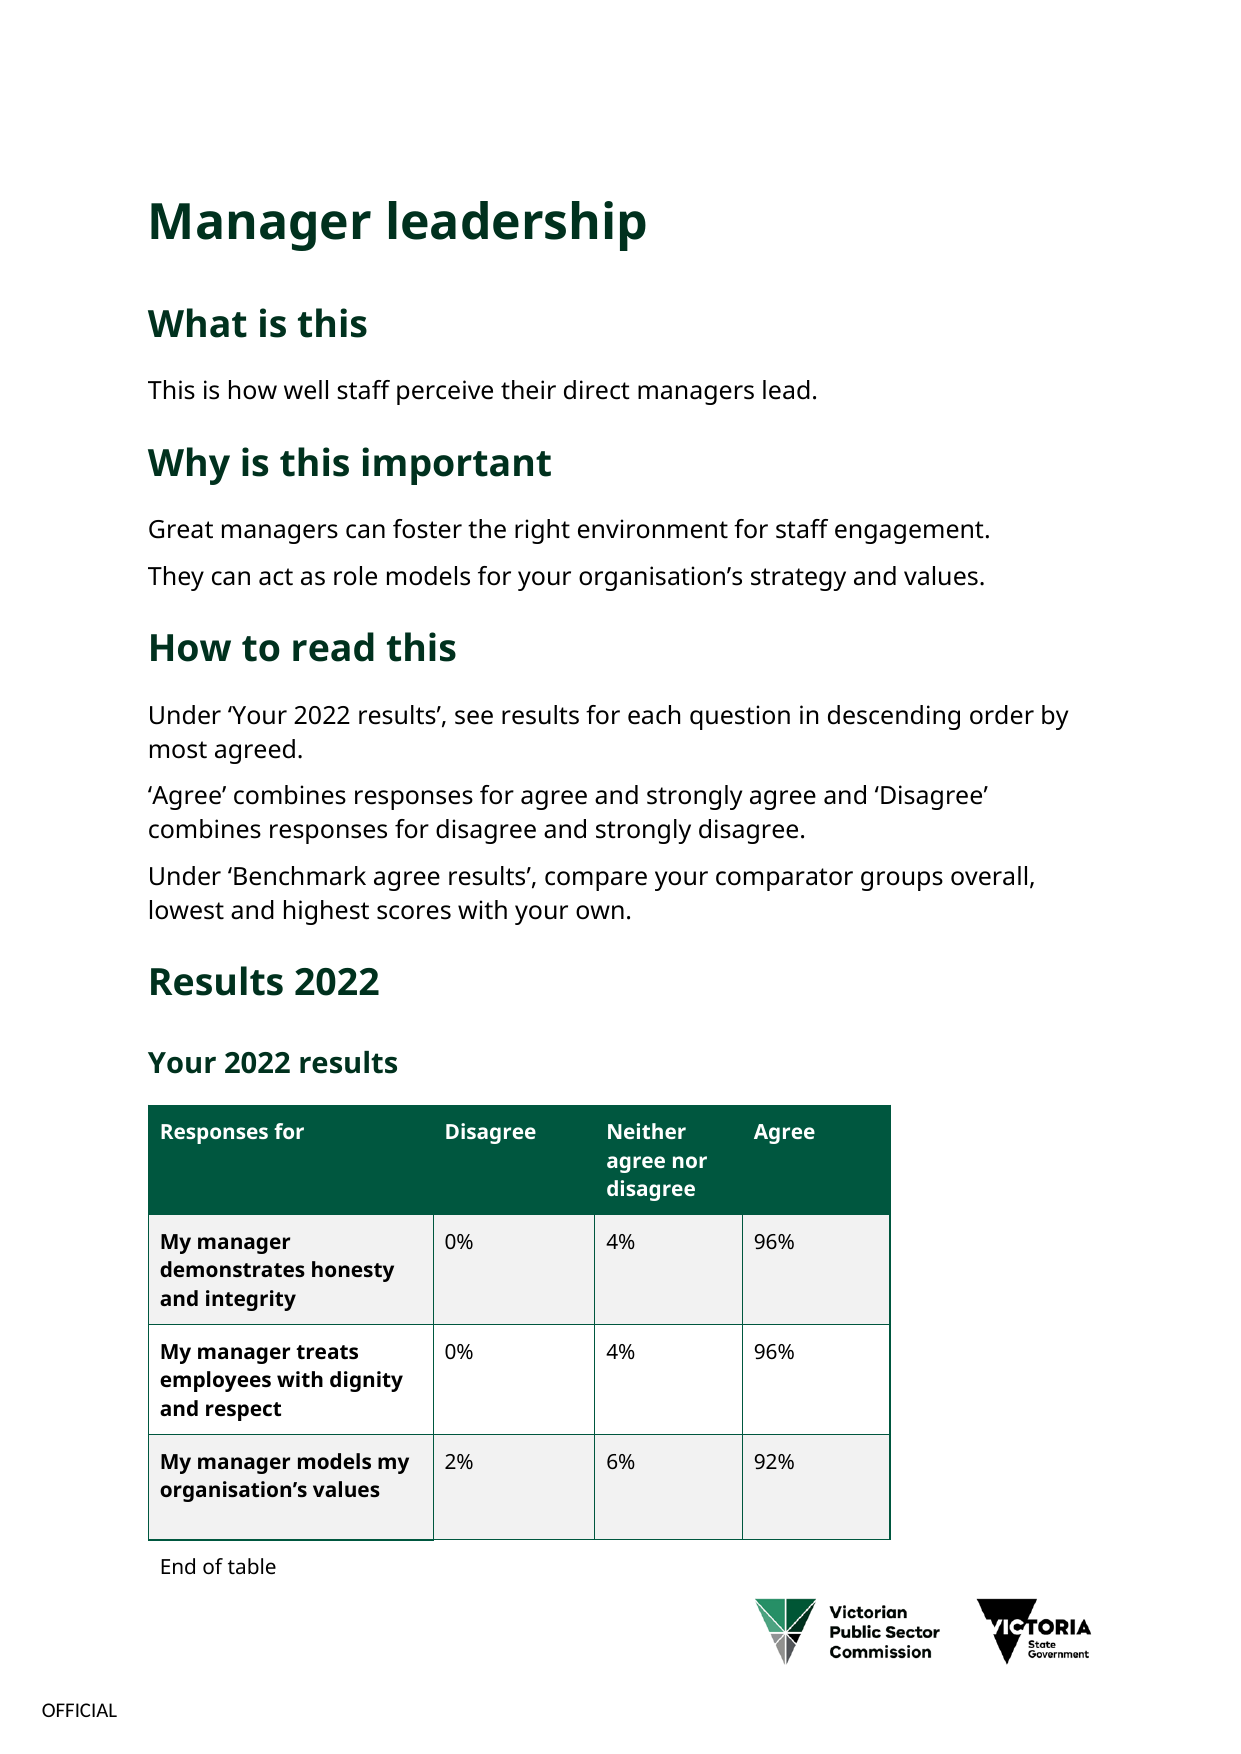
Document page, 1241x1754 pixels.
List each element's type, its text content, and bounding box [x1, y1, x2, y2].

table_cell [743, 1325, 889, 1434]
subtitle Why is this important [148, 436, 1092, 487]
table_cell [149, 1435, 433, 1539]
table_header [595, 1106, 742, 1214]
subtitle Manager leadership [148, 186, 1092, 254]
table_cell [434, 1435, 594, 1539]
text Great managers can foster the right environment for staff engagement. [148, 512, 1092, 546]
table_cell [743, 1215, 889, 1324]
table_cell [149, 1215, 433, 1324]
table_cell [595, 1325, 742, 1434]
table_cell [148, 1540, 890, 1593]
subtitle Results 2022 [148, 956, 1092, 1007]
text This is how well staff perceive their direct managers lead. [148, 373, 1092, 407]
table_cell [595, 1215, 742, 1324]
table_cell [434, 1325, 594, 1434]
subtitle What is this [148, 297, 1092, 348]
text ‘Agree’ combines responses for agree and strongly agree and ‘Disagree’ combines responses for disagree and strongly disagree. [148, 778, 1092, 846]
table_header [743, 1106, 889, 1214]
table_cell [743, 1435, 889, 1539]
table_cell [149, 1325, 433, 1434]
text Under ‘Your 2022 results’, see results for each question in descending order by most agreed. [148, 697, 1092, 766]
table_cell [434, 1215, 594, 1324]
text They can act as role models for your organisation’s strategy and values. [148, 558, 1092, 592]
subtitle Your 2022 results [148, 1042, 1092, 1082]
text Under ‘Benchmark agree results’, compare your comparator groups overall, lowest and highest scores with your own. [148, 858, 1092, 927]
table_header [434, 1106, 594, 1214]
picture [754, 1598, 1093, 1666]
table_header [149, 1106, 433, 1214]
subtitle How to read this [148, 622, 1092, 673]
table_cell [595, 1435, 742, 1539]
